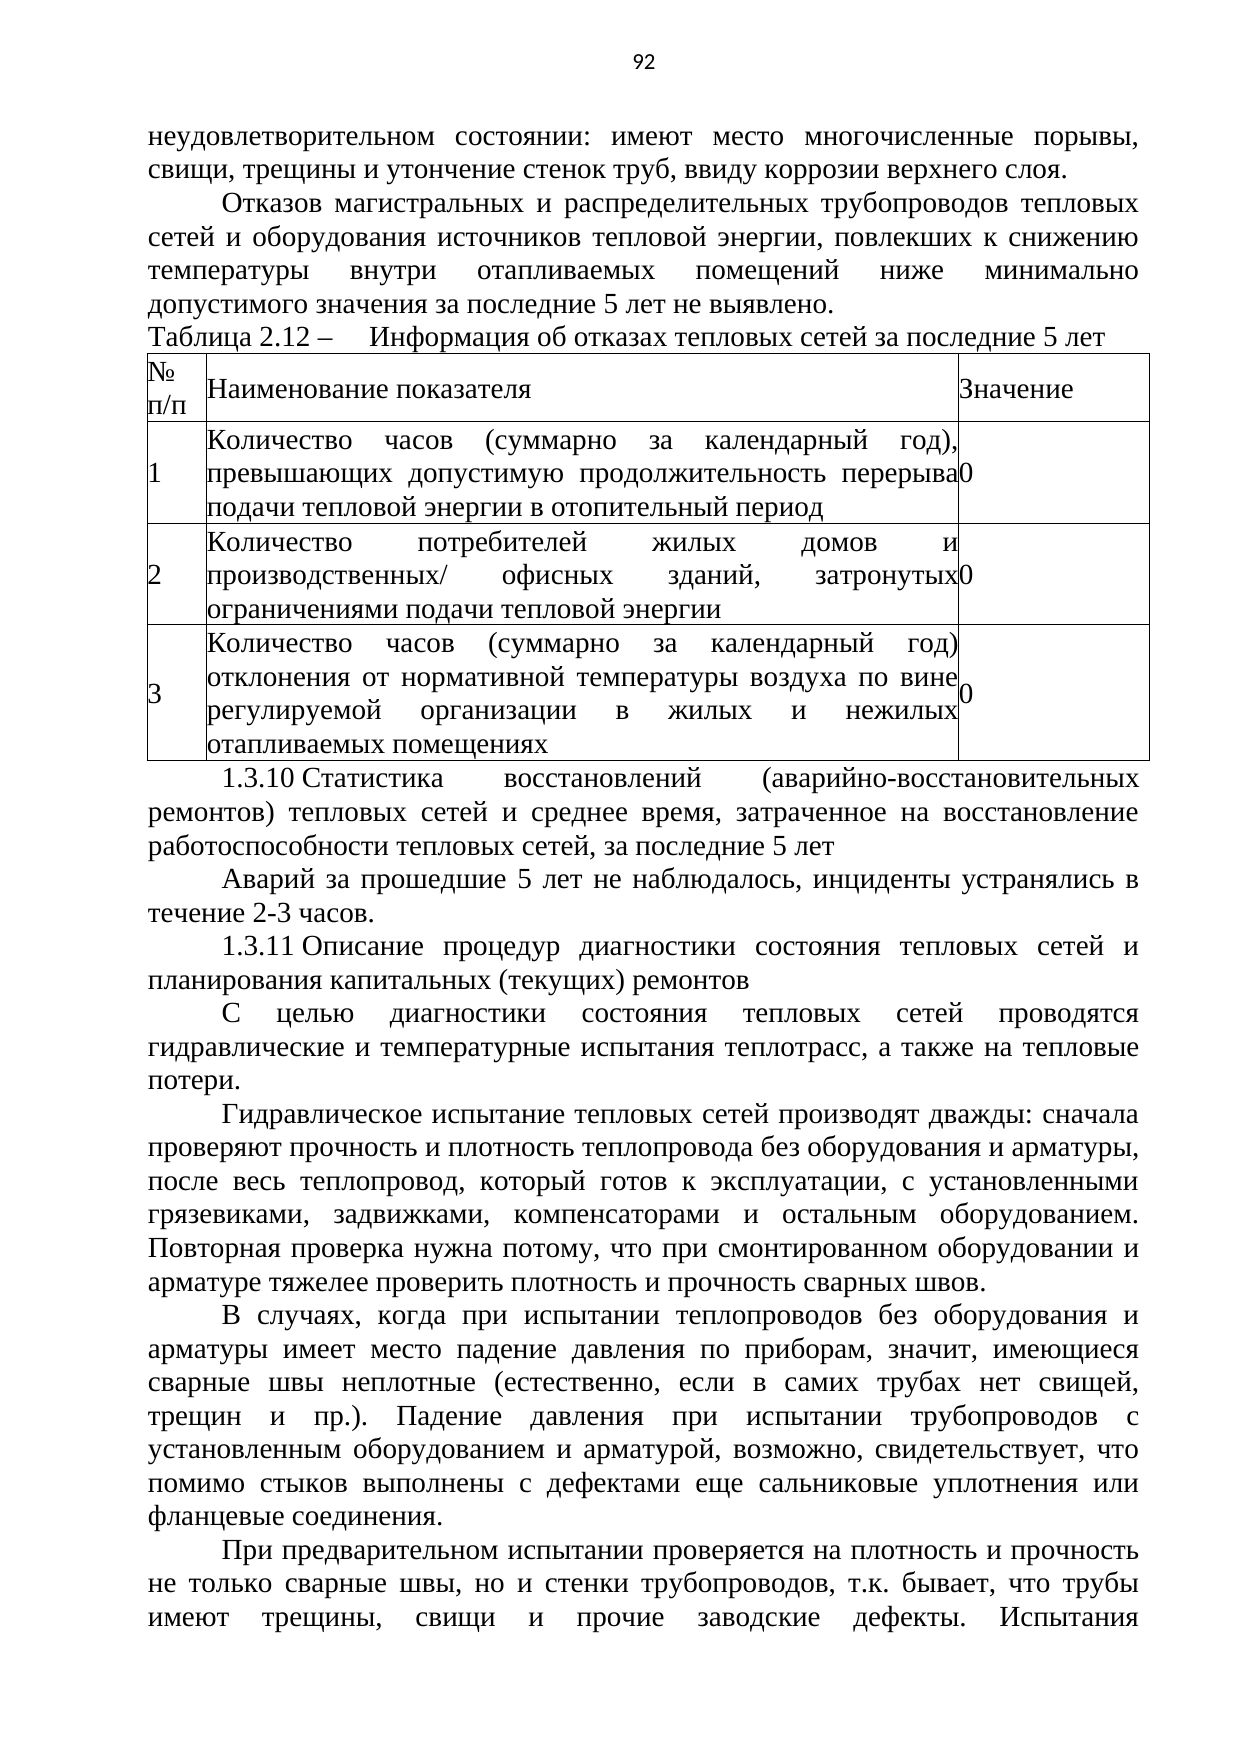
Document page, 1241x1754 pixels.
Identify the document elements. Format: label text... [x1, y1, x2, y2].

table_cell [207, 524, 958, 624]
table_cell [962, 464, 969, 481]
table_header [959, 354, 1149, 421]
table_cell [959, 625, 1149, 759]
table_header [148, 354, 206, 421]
text Гидравлическое испытание тепловых сетей производят дважды: сначала проверяют прочность и плотность теплопровода без оборудования и арматуры, после весь теплопровод, который готов к эксплуатации, с установленными грязевиками, задвижками, компенсаторами и остальным оборудованием. Повторная проверка нужна потому, что при смонтированном оборудовании и арматуре тяжелее проверить плотность и прочность сварных швов. [148, 1096, 1140, 1297]
list Информация об отказах тепловых сетей за последние 5 лет [148, 319, 1140, 353]
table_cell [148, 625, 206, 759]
text С целью диагностики состояния тепловых сетей проводятся гидравлические и температурные испытания теплотрасс, а также на тепловые потери. [148, 995, 1140, 1096]
subtitle 1.3.10 Статистика восстановлений (аварийно-восстановительных ремонтов) тепловых сетей и среднее время, затраченное на восстановление работоспособности тепловых сетей, за последние 5 лет [148, 761, 1140, 861]
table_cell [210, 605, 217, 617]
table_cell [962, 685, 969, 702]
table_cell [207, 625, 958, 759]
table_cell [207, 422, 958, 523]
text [148, 118, 1140, 185]
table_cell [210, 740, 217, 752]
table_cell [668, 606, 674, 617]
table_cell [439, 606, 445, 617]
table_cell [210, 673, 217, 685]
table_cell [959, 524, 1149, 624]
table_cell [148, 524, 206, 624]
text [148, 1532, 1140, 1633]
text Аварий за прошедшие 5 лет не наблюдалось, инциденты устранялись в течение 2-3 часов. [148, 861, 1140, 928]
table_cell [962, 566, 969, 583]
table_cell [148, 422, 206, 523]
text В случаях, когда при испытании теплопроводов без оборудования и арматуры имеет место падение давления по приборам, значит, имеющиеся сварные швы неплотные (естественно, если в самих трубах нет свищей, трещин и пр.). Падение давления при испытании трубопроводов с установленным оборудованием и арматурой, возможно, свидетельствует, что помимо стыков выполнены с дефектами еще сальниковые уплотнения или фланцевые соединения. [148, 1297, 1140, 1532]
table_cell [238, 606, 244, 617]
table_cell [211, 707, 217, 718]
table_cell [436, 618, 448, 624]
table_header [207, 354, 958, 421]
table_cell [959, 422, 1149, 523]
text Отказов магистральных и распределительных трубопроводов тепловых сетей и оборудования источников тепловой энергии, повлекших к снижению температуры внутри отапливаемых помещений ниже минимально допустимого значения за последние 5 лет не выявлено. [148, 185, 1140, 319]
subtitle 1.3.11 Описание процедур диагностики состояния тепловых сетей и планирования капитальных (текущих) ремонтов [148, 928, 1140, 995]
